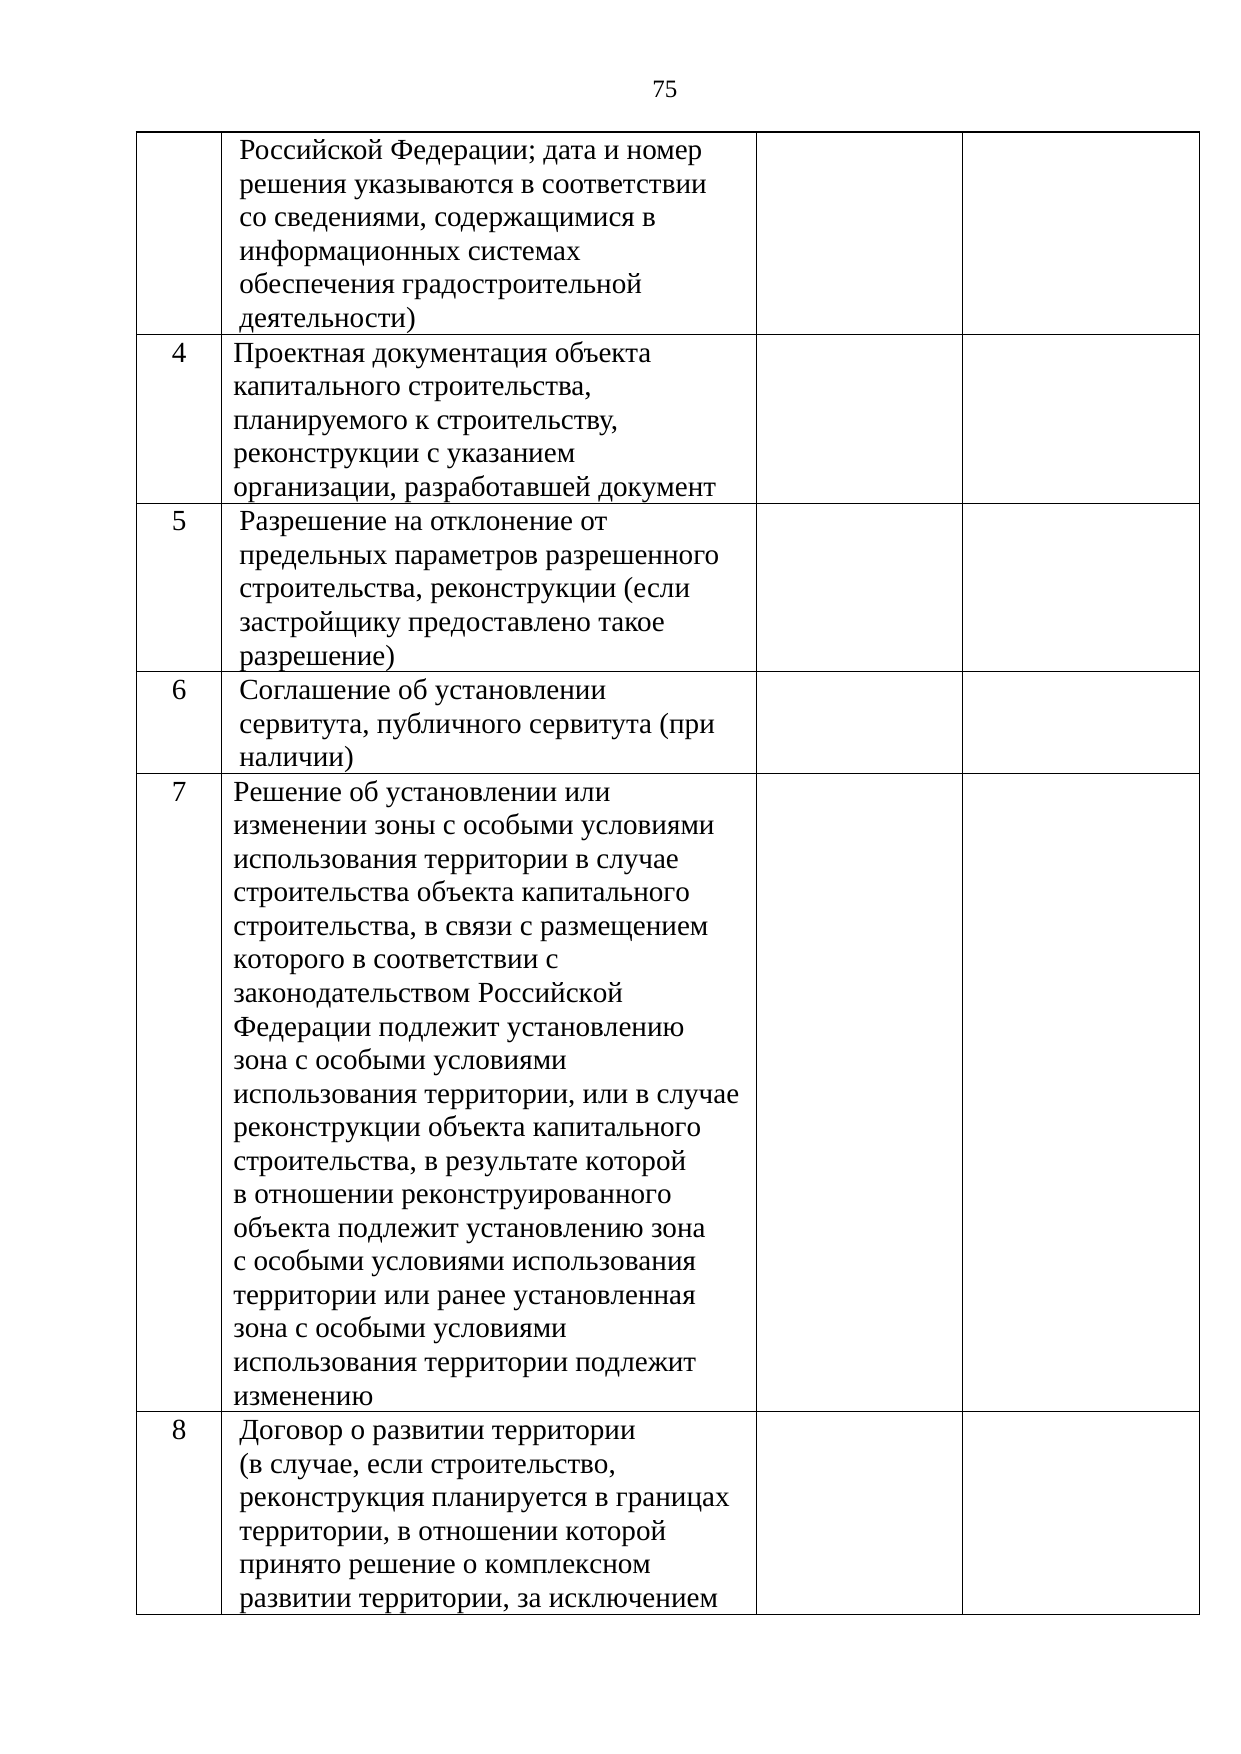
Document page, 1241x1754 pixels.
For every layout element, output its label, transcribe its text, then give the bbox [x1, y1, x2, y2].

table_cell [757, 774, 962, 1411]
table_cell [222, 1412, 756, 1613]
table_cell [757, 672, 962, 773]
table_cell 6 [137, 672, 221, 773]
table_cell [963, 672, 1199, 773]
table_cell [963, 335, 1199, 502]
table_cell [963, 1412, 1199, 1613]
table_cell [757, 335, 962, 502]
table_cell [757, 504, 962, 671]
table_cell Соглашение об установлении сервитута, публичного сервитута (при наличии) [222, 672, 756, 773]
table_cell [757, 133, 962, 334]
table_cell [757, 1412, 962, 1613]
table_cell [963, 504, 1199, 671]
table_cell 5 [137, 504, 221, 671]
table_cell [963, 133, 1199, 334]
table_cell 7 [137, 774, 221, 1411]
table_cell 3 [137, 133, 221, 334]
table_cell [222, 133, 756, 334]
table_cell 4 [137, 335, 221, 502]
table_cell Решение об установлении или изменении зоны с особыми условиями использования территории в случае строительства объекта капитального строительства, в связи с размещением которого в соответствии с законодательством Российской Федерации подлежит установлению зона с особыми условиями использования территории, или в случае реконструкции объекта капитального строительства, в результате которой в отношении реконструированного объекта подлежит установлению зона с особыми условиями использования территории или ранее установленная зона с особыми условиями использования территории подлежит изменению [222, 774, 756, 1411]
table_cell Проектная документация объекта капитального строительства, планируемого к строительству, реконструкции с указанием организации, разработавшей документ [222, 335, 756, 502]
table_cell 8 [137, 1412, 221, 1613]
table_cell Разрешение на отклонение от предельных параметров разрешенного строительства, реконструкции (если застройщику предоставлено такое разрешение) [222, 504, 756, 671]
table_cell [963, 774, 1199, 1411]
